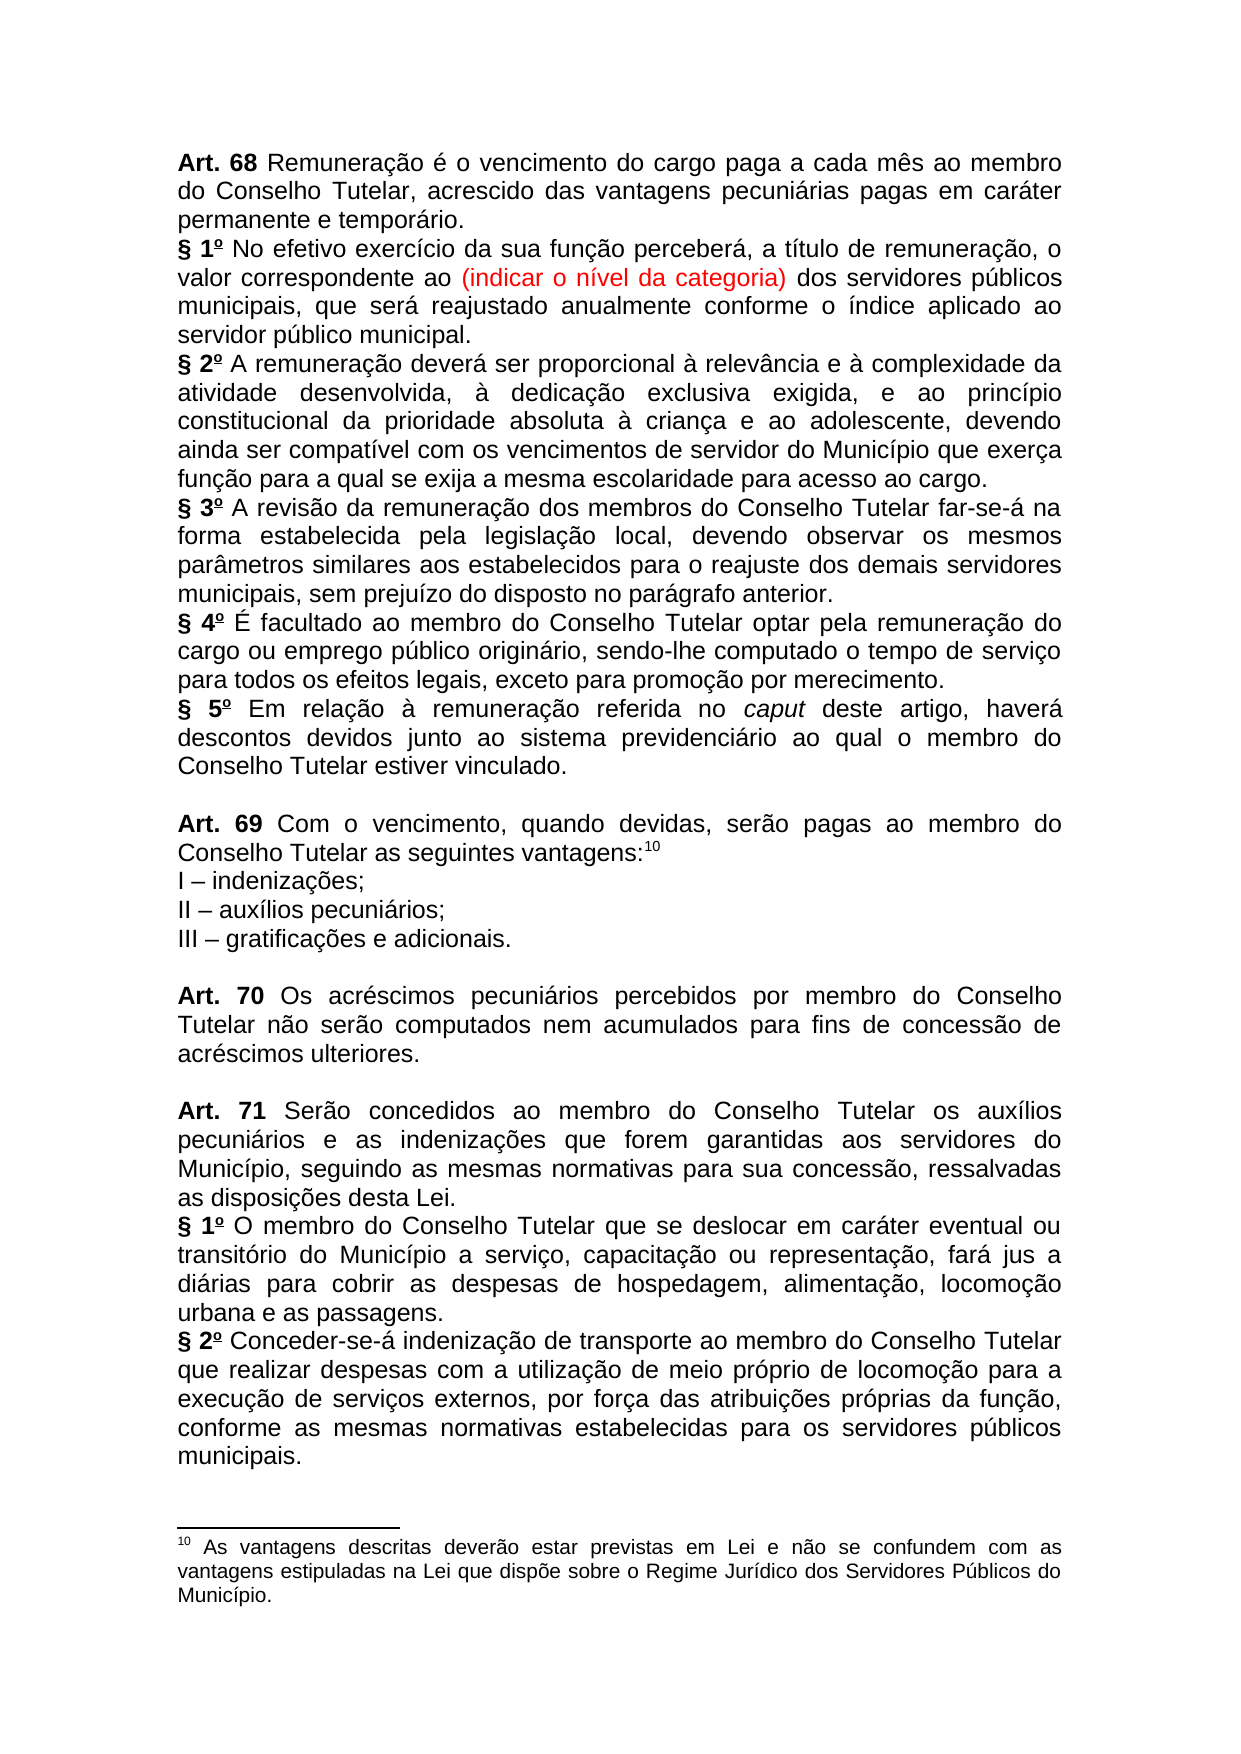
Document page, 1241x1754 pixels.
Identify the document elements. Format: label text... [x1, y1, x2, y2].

text § 5o Em relação à remuneração referida no caput deste artigo, haverá descontos devidos junto ao sistema previdenciário ao qual o membro do Conselho Tutelar estiver vinculado. [177, 694, 1063, 780]
text § 2o A remuneração deverá ser proporcional à relevância e à complexidade da atividade desenvolvida, à dedicação exclusiva exigida, e ao princípio constitucional da prioridade absoluta à criança e ao adolescente, devendo ainda ser compatível com os vencimentos de servidor do Município que exerça função para a qual se exija a mesma escolaridade para acesso ao cargo. [177, 349, 1063, 493]
text § 3o A revisão da remuneração dos membros do Conselho Tutelar far-se-á na forma estabelecida pela legislação local, devendo observar os mesmos parâmetros similares aos estabelecidos para o reajuste dos demais servidores municipais, sem prejuízo do disposto no parágrafo anterior. [177, 493, 1063, 608]
text II – auxílios pecuniários; [177, 895, 1063, 924]
text § 1o No efetivo exercício da sua função perceberá, a título de remuneração, o valor correspondente ao (indicar o nível da categoria) dos servidores públicos municipais, que será reajustado anualmente conforme o índice aplicado ao servidor público municipal. [177, 234, 1063, 349]
text Art. 71 Serão concedidos ao membro do Conselho Tutelar os auxílios pecuniários e as indenizações que forem garantidas aos servidores do Município, seguindo as mesmas normativas para sua concessão, ressalvadas as disposições desta Lei. [177, 1096, 1063, 1211]
text Art. 70 Os acréscimos pecuniários percebidos por membro do Conselho Tutelar não serão computados nem acumulados para fins de concessão de acréscimos ulteriores. [177, 981, 1063, 1068]
text I – indenizações; [177, 866, 1063, 895]
text Art. 69 Com o vencimento, quando devidas, serão pagas ao membro do Conselho Tutelar as seguintes vantagens: [177, 809, 1063, 866]
text § 1o O membro do Conselho Tutelar que se deslocar em caráter eventual ou transitório do Município a serviço, capacitação ou representação, fará jus a diárias para cobrir as despesas de hospedagem, alimentação, locomoção urbana e as passagens. [177, 1211, 1063, 1326]
text § 4o É facultado ao membro do Conselho Tutelar optar pela remuneração do cargo ou emprego público originário, sendo-lhe computado o tempo de serviço para todos os efeitos legais, exceto para promoção por merecimento. [177, 608, 1063, 694]
text § 2o Conceder-se-á indenização de transporte ao membro do Conselho Tutelar que realizar despesas com a utilização de meio próprio de locomoção para a execução de serviços externos, por força das atribuições próprias da função, conforme as mesmas normativas estabelecidas para os servidores públicos municipais. [177, 1326, 1063, 1470]
text Art. 68 Remuneração é o vencimento do cargo paga a cada mês ao membro do Conselho Tutelar, acrescido das vantagens pecuniárias pagas em caráter permanente e temporário. [177, 148, 1063, 234]
text III – gratificações e adicionais. [177, 924, 1063, 953]
